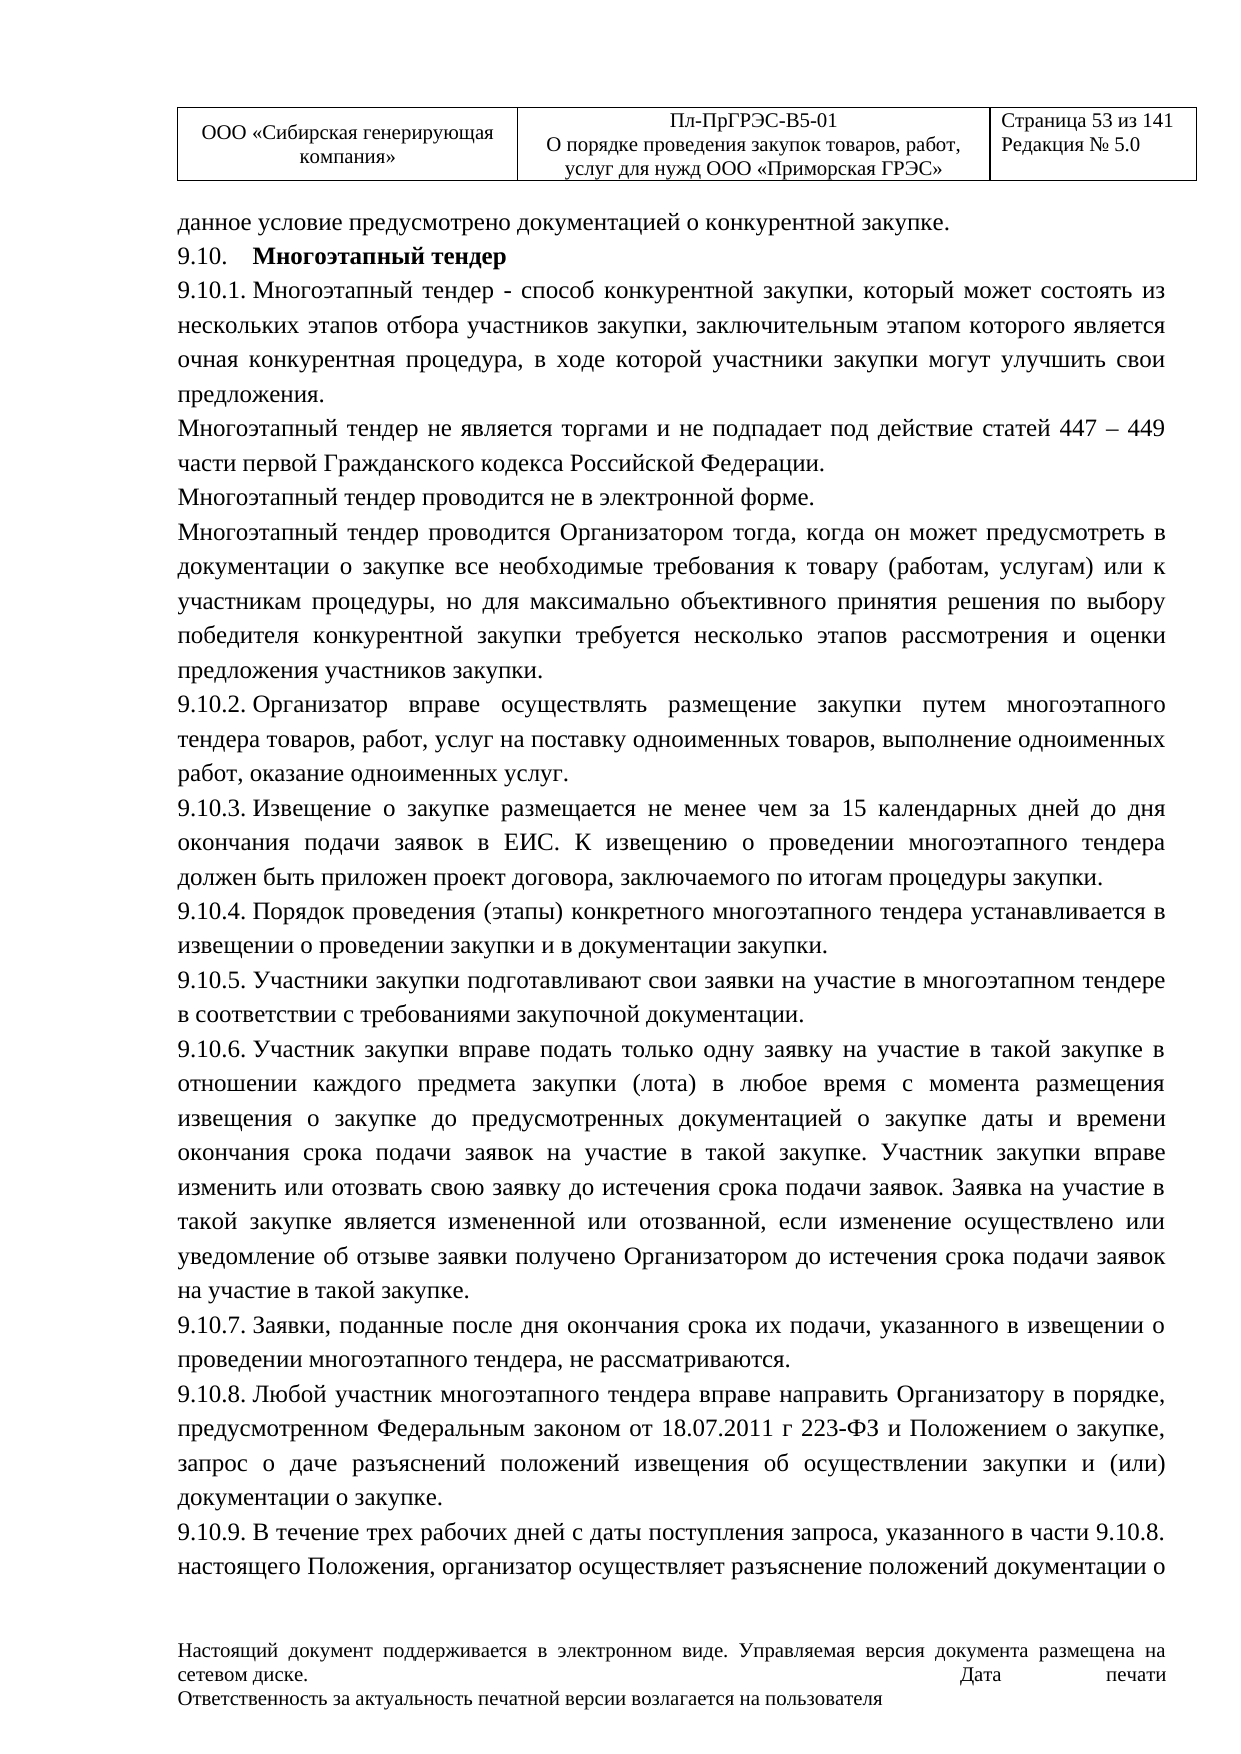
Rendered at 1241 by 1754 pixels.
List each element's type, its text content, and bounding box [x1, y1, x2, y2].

list Извещение о закупке размещается не менее чем за 15 календарных дней до дня окончания подачи заявок в ЕИС. К извещению о проведении многоэтапного тендера должен быть приложен проект договора, заключаемого по итогам процедуры закупки. [177, 793, 1166, 890]
list Многоэтапный тендер не является торгами и не подпадает под действие статей 447 – 449 части первой Гражданского кодекса Российской Федерации. [177, 413, 1166, 477]
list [177, 1517, 1166, 1580]
list Любой участник многоэтапного тендера вправе направить Организатору в порядке, предусмотренном Федеральным законом от 18.07.2011 г 223-ФЗ и Положением о закупке, запрос о даче разъяснений положений извещения об осуществлении закупки и (или) документации о закупке. [177, 1379, 1166, 1511]
list Участники закупки подготавливают свои заявки на участие в многоэтапном тендере в соответствии с требованиями закупочной документации. [177, 965, 1166, 1028]
list Порядок проведения (этапы) конкретного многоэтапного тендера устанавливается в извещении о проведении закупки и в документации закупки. [177, 896, 1166, 959]
list Многоэтапный тендер - способ конкурентной закупки, который может состоять из нескольких этапов отбора участников закупки, заключительным этапом которого является очная конкурентная процедура, в ходе которой участники закупки могут улучшить свои предложения. [177, 276, 1166, 408]
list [177, 207, 1166, 235]
list Участник закупки вправе подать только одну заявку на участие в такой закупке в отношении каждого предмета закупки (лота) в любое время с момента размещения извещения о закупке до предусмотренных документацией о закупке даты и времени окончания срока подачи заявок на участие в такой закупке. Участник закупки вправе изменить или отозвать свою заявку до истечения срока подачи заявок. Заявка на участие в такой закупке является измененной или отозванной, если изменение осуществлено или уведомление об отзыве заявки получено Организатором до истечения срока подачи заявок на участие в такой закупке. [177, 1034, 1166, 1304]
list Многоэтапный тендер проводится Организатором тогда, когда он может предусмотреть в документации о закупке все необходимые требования к товару (работам, услугам) или к участникам процедуры, но для максимально объективного принятия решения по выбору победителя конкурентной закупки требуется несколько этапов рассмотрения и оценки предложения участников закупки. [177, 517, 1166, 683]
list Организатор вправе осуществлять размещение закупки путем многоэтапного тендера товаров, работ, услуг на поставку одноименных товаров, выполнение одноименных работ, оказание одноименных услуг. [177, 689, 1166, 787]
list Многоэтапный тендер [177, 241, 1166, 270]
list Многоэтапный тендер проводится не в электронной форме. [177, 482, 1166, 511]
list Заявки, поданные после дня окончания срока их подачи, указанного в извещении о проведении многоэтапного тендера, не рассматриваются. [177, 1310, 1166, 1373]
